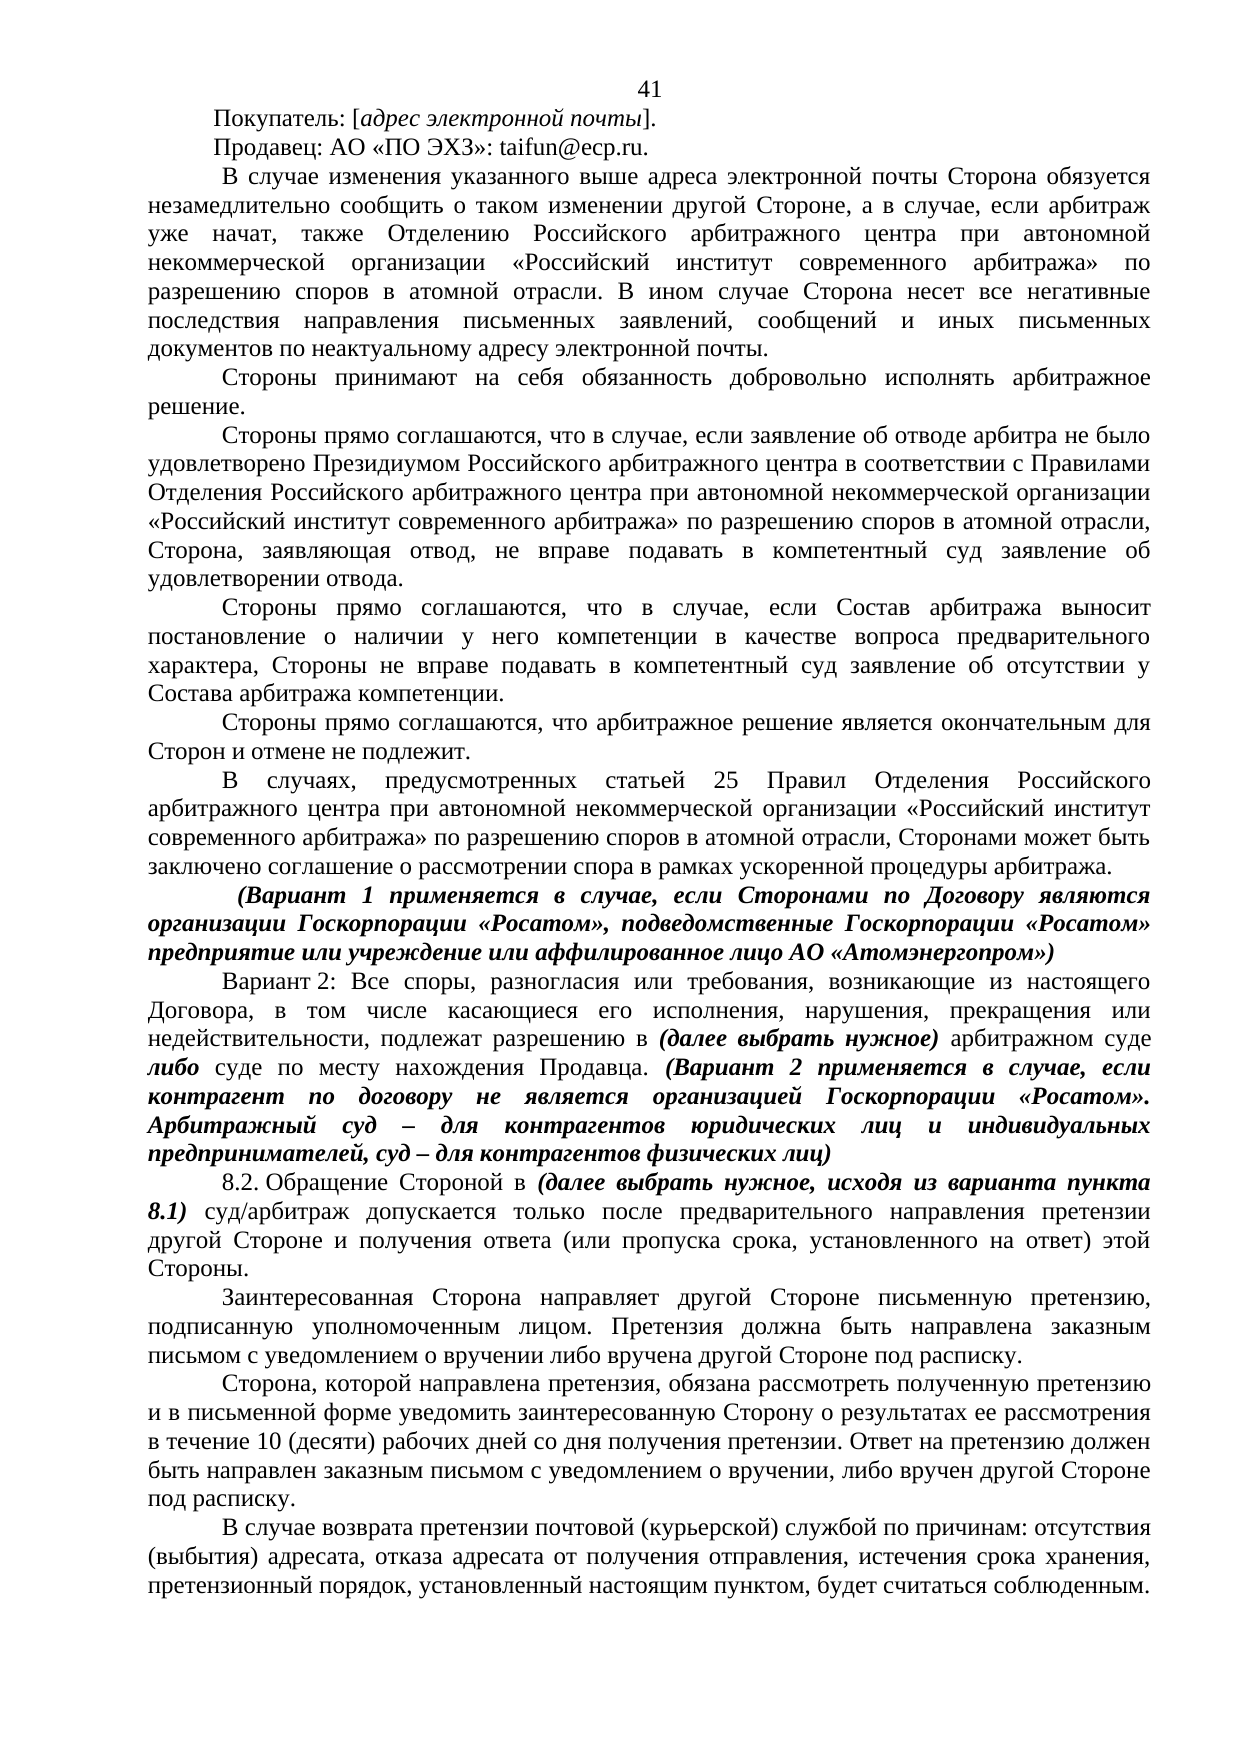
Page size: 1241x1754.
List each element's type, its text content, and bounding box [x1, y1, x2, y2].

text 8.2. Обращение Стороной в (далее выбрать нужное, исходя из варианта пункта 8.1) суд/арбитраж допускается только после предварительного направления претензии другой Стороне и получения ответа (или пропуска срока, установленного на ответ) этой Стороны. [148, 1167, 1152, 1282]
text Продавец: АО «ПО ЭХЗ»: taifun@ecp.ru. [148, 132, 1152, 161]
text В случае возврата претензии почтовой (курьерской) службой по причинам: отсутствия (выбытия) адресата, отказа адресата от получения отправления, истечения срока хранения, претензионный порядок, установленный настоящим пунктом, будет считаться соблюденным. [148, 1512, 1152, 1598]
text (Вариант 1 применяется в случае, если Сторонами по Договору являются организации Госкорпорации «Росатом», подведомственные Госкорпорации «Росатом» предприятие или учреждение или аффилированное лицо АО «Атомэнергопром») [148, 880, 1152, 966]
text Заинтересованная Сторона направляет другой Стороне письменную претензию, подписанную уполномоченным лицом. Претензия должна быть направлена заказным письмом с уведомлением о вручении либо вручена другой Стороне под расписку. [148, 1282, 1152, 1368]
text Вариант 2: Все споры, разногласия или требования, возникающие из настоящего Договора, в том числе касающиеся его исполнения, нарушения, прекращения или недействительности, подлежат разрешению в (далее выбрать нужное) арбитражном суде либо суде по месту нахождения Продавца. (Вариант 2 применяется в случае, если контрагент по договору не является организацией Госкорпорации «Росатом». Арбитражный суд – для контрагентов юридических лиц и индивидуальных предпринимателей, суд – для контрагентов физических лиц) [148, 966, 1152, 1167]
text Стороны принимают на себя обязанность добровольно исполнять арбитражное решение. [148, 362, 1152, 420]
text В случае изменения указанного выше адреса электронной почты Сторона обязуется незамедлительно сообщить о таком изменении другой Стороне, а в случае, если арбитраж уже начат, также Отделению Российского арбитражного центра при автономной некоммерческой организации «Российский институт современного арбитража» по разрешению споров в атомной отрасли. В ином случае Сторона несет все негативные последствия направления письменных заявлений, сообщений и иных письменных документов по неактуальному адресу электронной почты. [148, 161, 1152, 362]
text Стороны прямо соглашаются, что в случае, если заявление об отводе арбитра не было удовлетворено Президиумом Российского арбитражного центра в соответствии с Правилами Отделения Российского арбитражного центра при автономной некоммерческой организации «Российский институт современного арбитража» по разрешению споров в атомной отрасли, Сторона, заявляющая отвод, не вправе подавать в компетентный суд заявление об удовлетворении отвода. [148, 420, 1152, 592]
text Стороны прямо соглашаются, что арбитражное решение является окончательным для Сторон и отмене не подлежит. [148, 707, 1152, 765]
text В случаях, предусмотренных статьей 25 Правил Отделения Российского арбитражного центра при автономной некоммерческой организации «Российский институт современного арбитража» по разрешению споров в атомной отрасли, Сторонами может быть заключено соглашение о рассмотрении спора в рамках ускоренной процедуры арбитража. [148, 765, 1152, 880]
text Стороны прямо соглашаются, что в случае, если Состав арбитража выносит постановление о наличии у него компетенции в качестве вопроса предварительного характера, Стороны не вправе подавать в компетентный суд заявление об отсутствии у Состава арбитража компетенции. [148, 592, 1152, 707]
text Сторона, которой направлена претензия, обязана рассмотреть полученную претензию и в письменной форме уведомить заинтересованную Сторону о результатах ее рассмотрения в течение 10 (десяти) рабочих дней со дня получения претензии. Ответ на претензию должен быть направлен заказным письмом с уведомлением о вручении, либо вручен другой Стороне под расписку. [148, 1368, 1152, 1512]
text Покупатель: [адрес электронной почты]. [148, 103, 1152, 132]
